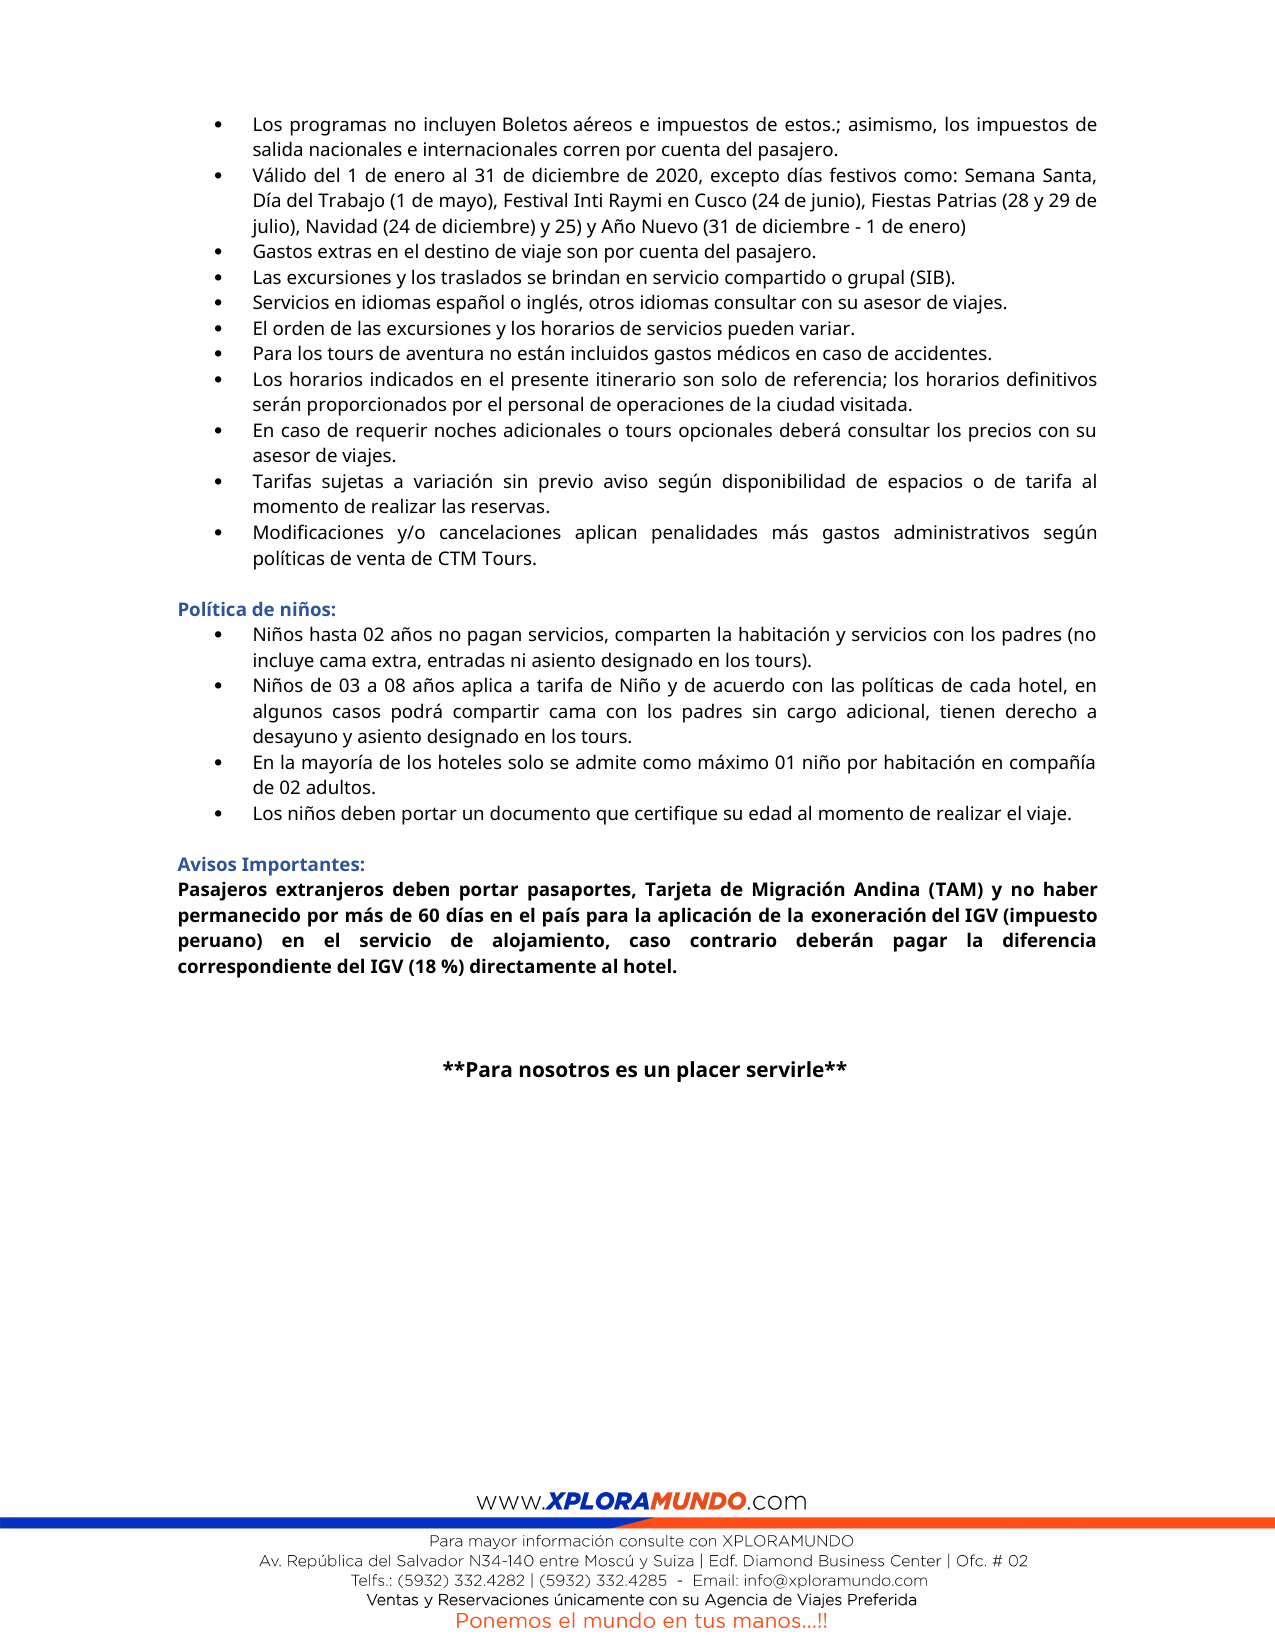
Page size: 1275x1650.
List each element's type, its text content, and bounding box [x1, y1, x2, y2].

list Tarifas sujetas a variación sin previo aviso según disponibilidad de espacios o de tarifa al momento de realizar las reservas. [215, 468, 1098, 519]
list En la mayoría de los hoteles solo se admite como máximo 01 niño por habitación en compañía de 02 adultos. [215, 749, 1098, 800]
list Válido del 1 de enero al 31 de diciembre de 2020, excepto días festivos como: Semana Santa, Día del Trabajo (1 de mayo), Festival Inti Raymi en Cusco (24 de junio), Fiestas Patrias (28 y 29 de julio), Navidad (24 de diciembre) y 25) y Año Nuevo (31 de diciembre - 1 de enero) [215, 162, 1098, 239]
list Modificaciones y/o cancelaciones aplican penalidades más gastos administrativos según políticas de venta de CTM Tours. [215, 519, 1098, 570]
text **Para nosotros es un placer servirle** [74, 1055, 1216, 1084]
list Los niños deben portar un documento que certifique su edad al momento de realizar el viaje. [215, 800, 1098, 826]
list En caso de requerir noches adicionales o tours opcionales deberá consultar los precios con su asesor de viajes. [215, 417, 1098, 468]
list Los programas no incluyen Boletos aéreos e impuestos de estos.; asimismo, los impuestos de salida nacionales e internacionales corren por cuenta del pasajero. [215, 111, 1098, 162]
list Servicios en idiomas español o inglés, otros idiomas consultar con su asesor de viajes. [215, 290, 1098, 315]
text Pasajeros extranjeros deben portar pasaportes, Tarjeta de Migración Andina (TAM) y no haber permanecido por más de 60 días en el país para la aplicación de la exoneración del IGV (impuesto peruano) en el servicio de alojamiento, caso contrario deberán pagar la diferencia correspondiente del IGV (18 %) directamente al hotel. [177, 877, 1098, 979]
picture [0, 1485, 1275, 1638]
list El orden de las excursiones y los horarios de servicios pueden variar. [215, 315, 1098, 341]
list Los horarios indicados en el presente itinerario son solo de referencia; los horarios definitivos serán proporcionados por el personal de operaciones de la ciudad visitada. [215, 366, 1098, 417]
list Gastos extras en el destino de viaje son por cuenta del pasajero. [215, 239, 1098, 264]
text Avisos Importantes: [177, 851, 1098, 877]
list Las excursiones y los traslados se brindan en servicio compartido o grupal (SIB). [215, 264, 1098, 290]
text Política de niños: [177, 596, 1098, 621]
list Niños hasta 02 años no pagan servicios, comparten la habitación y servicios con los padres (no incluye cama extra, entradas ni asiento designado en los tours). [215, 621, 1098, 672]
list Para los tours de aventura no están incluidos gastos médicos en caso de accidentes. [215, 341, 1098, 366]
list Niños de 03 a 08 años aplica a tarifa de Niño y de acuerdo con las políticas de cada hotel, en algunos casos podrá compartir cama con los padres sin cargo adicional, tienen derecho a desayuno y asiento designado en los tours. [215, 672, 1098, 749]
